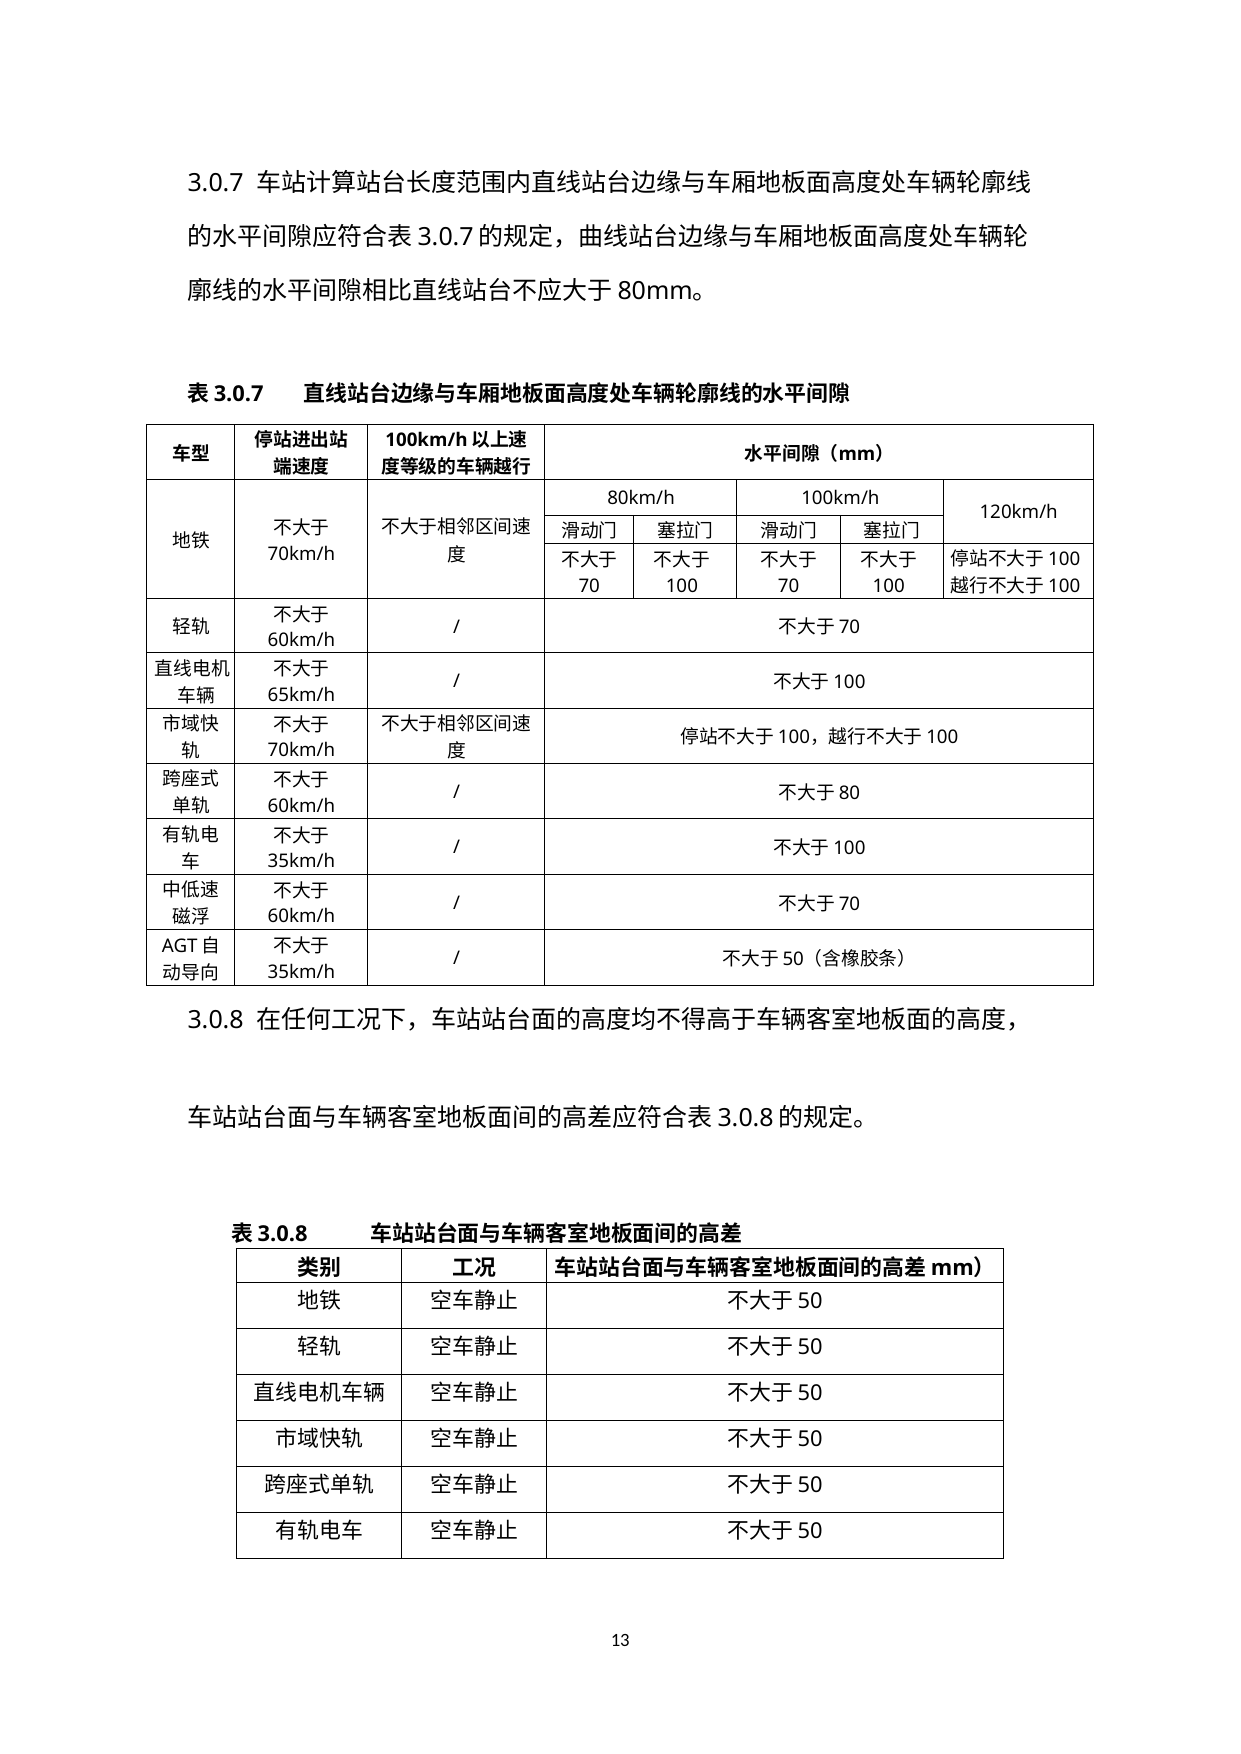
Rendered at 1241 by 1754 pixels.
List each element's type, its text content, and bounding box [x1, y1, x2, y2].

table_cell 80km/h [545, 480, 736, 515]
table_cell 不大于70 [545, 875, 1093, 929]
table_cell 不大于 100 [841, 544, 943, 598]
table_cell 不大于100 [545, 819, 1093, 874]
table_cell 不大于60km/h [235, 599, 367, 652]
text 3.0.7 车站计算站台长度范围内直线站台边缘与车厢地板面高度处车辆轮廓线的水平间隙应符合表3.0.7的规定，曲线站台边缘与车厢地板面高度处车辆轮廓线的水平间隙相比直线站台不应大于80mm。 [187, 162, 1053, 307]
table_cell 滑动门 [545, 516, 633, 543]
table_cell 停站不大于100 越行不大于100 [944, 544, 1093, 598]
table_cell 不大于70 [545, 599, 1093, 652]
table_cell 空车静止 [402, 1329, 546, 1374]
table_cell 不大于50 [547, 1375, 1003, 1420]
table_cell 不大于50 [547, 1513, 1003, 1558]
table_cell 地铁 [237, 1283, 401, 1328]
table_cell 不大于50（含橡胶条） [545, 930, 1093, 984]
table_cell / [368, 930, 544, 984]
table_cell 跨座式单轨 [237, 1467, 401, 1512]
table_cell 不大于35km/h [235, 819, 367, 874]
table_cell 不大于65km/h [235, 653, 367, 707]
table_header 100km/h以上速度等级的车辆越行 [368, 425, 544, 479]
table_cell 100km/h [737, 480, 943, 515]
table_cell AGT自动导向 [147, 930, 234, 984]
table_header 工况 [402, 1249, 546, 1282]
table_cell 直线电机车辆 [237, 1375, 401, 1420]
table_header 水平间隙（mm） [545, 425, 1093, 479]
table_cell 不大于相邻区间速度 [368, 709, 544, 763]
table_cell 不大于50 [547, 1421, 1003, 1466]
table_cell 不大于70km/h [235, 709, 367, 763]
table_cell 塞拉门 [634, 516, 736, 543]
table_cell 停站不大于100，越行不大于100 [545, 709, 1093, 763]
table_cell 空车静止 [402, 1375, 546, 1420]
table_cell 不大于35km/h [235, 930, 367, 984]
text 表3.0.7 直线站台边缘与车厢地板面高度处车辆轮廓线的水平间隙 [187, 376, 1053, 408]
table_cell 跨座式单轨 [147, 764, 234, 818]
table_cell 空车静止 [402, 1421, 546, 1466]
text 3.0.8 在任何工况下，车站站台面的高度均不得高于车辆客室地板面的高度，车站站台面与车辆客室地板面间的高差应符合表3.0.8的规定。 [187, 986, 1053, 1148]
table_cell 塞拉门 [841, 516, 943, 543]
table_cell 轻轨 [237, 1329, 401, 1374]
table_cell / [368, 599, 544, 652]
table_cell / [368, 819, 544, 874]
table_cell 不大于80 [545, 764, 1093, 818]
table_cell 不大于60km/h [235, 764, 367, 818]
table_cell / [368, 653, 544, 707]
table_cell 不大于70km/h [235, 480, 367, 598]
table_cell 不大于 100 [634, 544, 736, 598]
table_cell 轻轨 [147, 599, 234, 652]
table_cell 有轨电车 [147, 819, 234, 874]
table_cell / [368, 875, 544, 929]
table_cell 不大于60km/h [235, 875, 367, 929]
table_cell 不大于50 [547, 1329, 1003, 1374]
table_cell 不大于70 [545, 544, 633, 598]
table_cell 120km/h [944, 480, 1093, 543]
table_header 车站站台面与车辆客室地板面间的高差mm） [547, 1249, 1003, 1282]
table_cell 不大于50 [547, 1283, 1003, 1328]
table_cell / [368, 764, 544, 818]
table_cell 直线电机车辆 [147, 653, 234, 707]
table_cell 空车静止 [402, 1467, 546, 1512]
table_cell 市域快轨 [147, 709, 234, 763]
table_cell 不大于相邻区间速度 [368, 480, 544, 598]
table_cell 市域快轨 [237, 1421, 401, 1466]
table_cell 滑动门 [737, 516, 840, 543]
table_cell 空车静止 [402, 1283, 546, 1328]
table_cell 有轨电车 [237, 1513, 401, 1558]
table_header 停站进出站端速度 [235, 425, 367, 479]
table_header 车型 [147, 425, 234, 479]
table_cell 中低速磁浮 [147, 875, 234, 929]
text 表3.0.8 车站站台面与车辆客室地板面间的高差 [187, 1216, 1053, 1248]
table_cell 空车静止 [402, 1513, 546, 1558]
table_cell 地铁 [147, 480, 234, 598]
table_cell 不大于 70 [737, 544, 840, 598]
table_header 类别 [237, 1249, 401, 1282]
table_cell 不大于50 [547, 1467, 1003, 1512]
table_cell 不大于100 [545, 653, 1093, 707]
